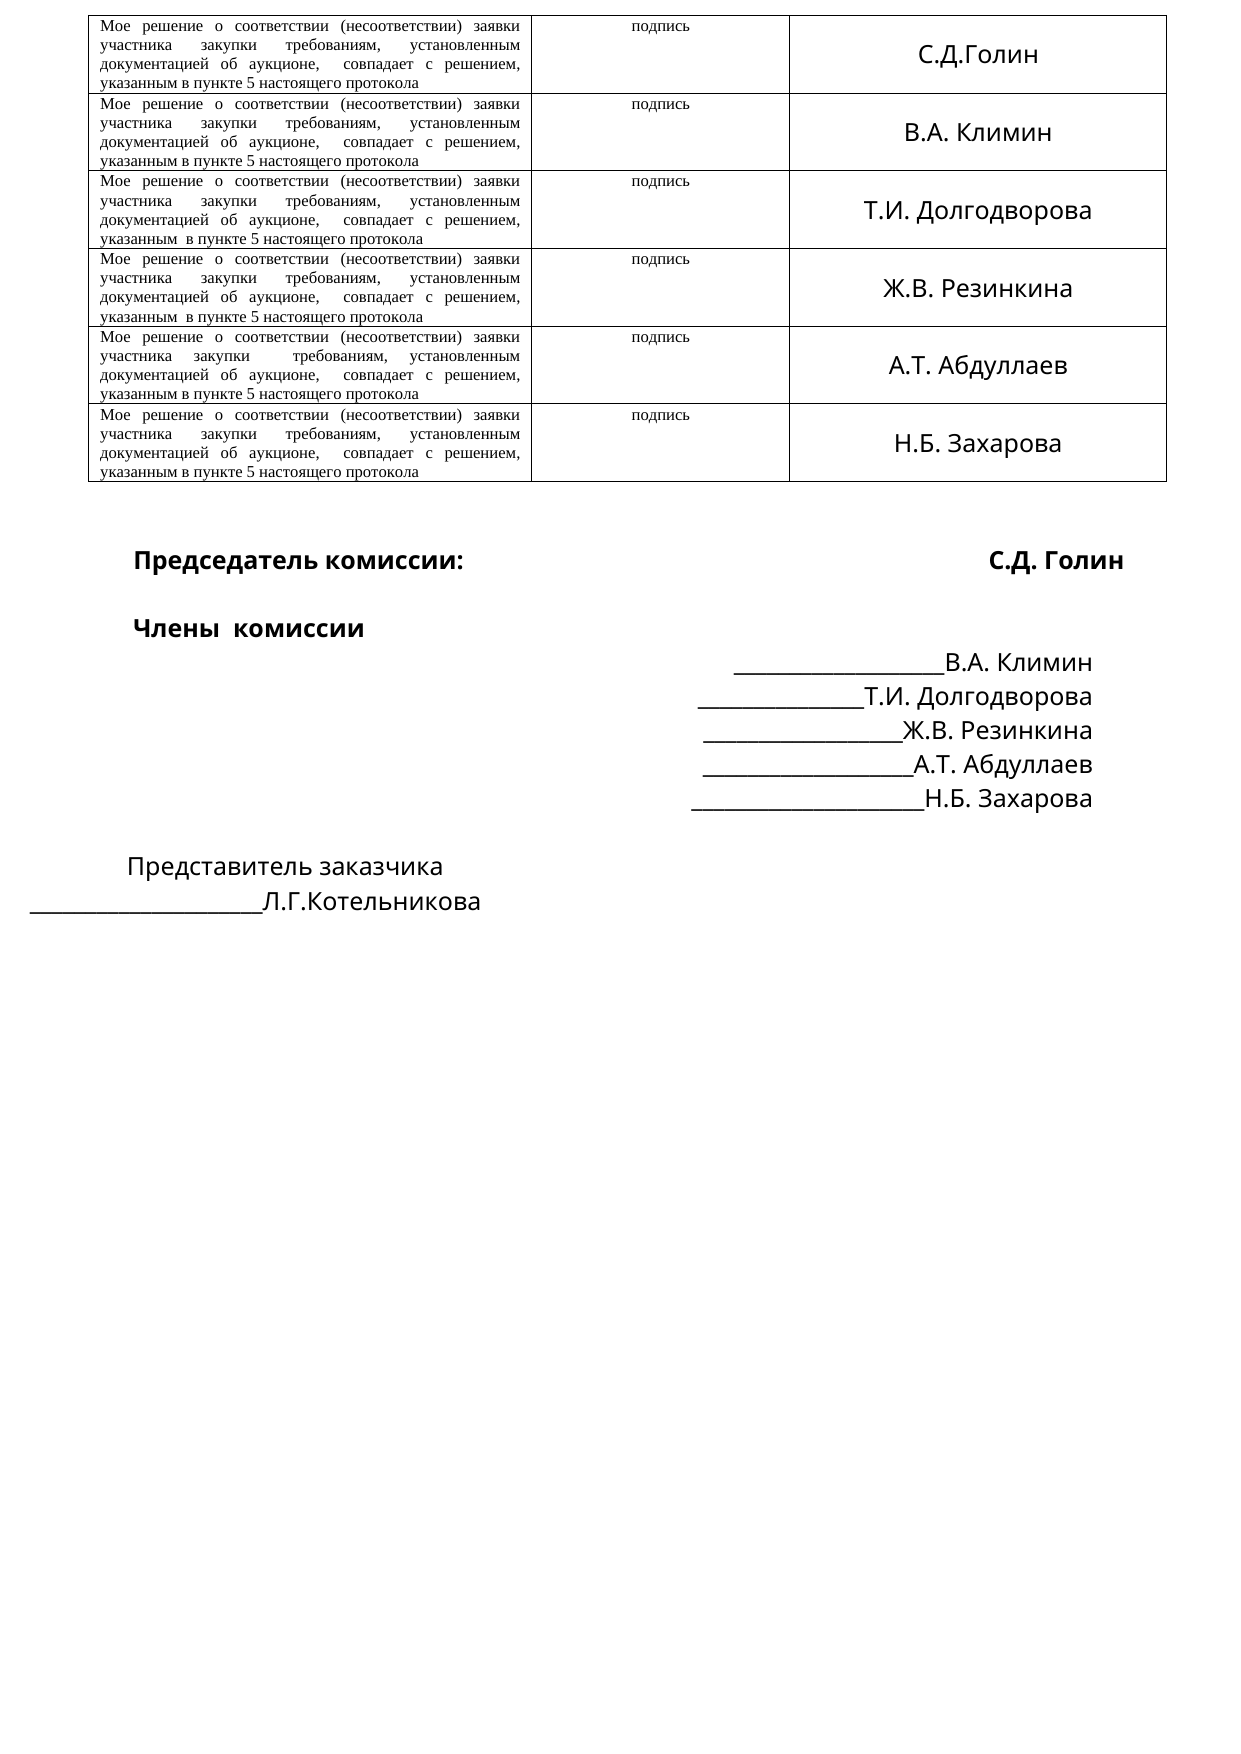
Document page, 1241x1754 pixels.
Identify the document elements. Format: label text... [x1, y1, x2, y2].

table_cell подпись [532, 171, 789, 248]
table_cell Т.И. Долгодворова [790, 171, 1166, 248]
text Члены комиссии [133, 611, 1093, 645]
table_cell А.Т. Абдуллаев [790, 327, 1166, 403]
table_cell Н.Б. Захарова [790, 404, 1166, 481]
table_cell подпись [532, 249, 789, 326]
text ___________________А.Т. Абдуллаев [29, 747, 1093, 781]
table_cell подпись [532, 327, 789, 403]
table_cell подпись [532, 16, 789, 92]
table_cell Мое решение о соответствии (несоответствии) заявки участника закупки требованиям, установленным документацией об аукционе, совпадает с решением, указанным в пункте 5 настоящего протокола [89, 171, 531, 248]
table_cell подпись [532, 404, 789, 481]
text Представитель заказчика _____________________Л.Г.Котельникова [29, 849, 1181, 917]
table_cell Ж.В. Резинкина [790, 249, 1166, 326]
table_cell Мое решение о соответствии (несоответствии) заявки участника закупки требованиям, установленным документацией об аукционе, совпадает с решением, указанным в пункте 5 настоящего протокола [89, 327, 531, 403]
table_cell Мое решение о соответствии (несоответствии) заявки участника закупки требованиям, установленным документацией об аукционе, совпадает с решением, указанным в пункте 5 настоящего протокола [89, 16, 531, 92]
text Председатель комиссии: С.Д. Голин [133, 542, 1181, 577]
text _______________Т.И. Долгодворова [29, 679, 1093, 713]
table_cell С.Д.Голин [790, 16, 1166, 92]
text ___________________В.А. Климин [29, 645, 1093, 679]
table_cell В.А. Климин [790, 94, 1166, 170]
text _____________________Н.Б. Захарова [29, 781, 1093, 815]
table_cell Мое решение о соответствии (несоответствии) заявки участника закупки требованиям, установленным документацией об аукционе, совпадает с решением, указанным в пункте 5 настоящего протокола [89, 249, 531, 326]
table_cell подпись [532, 94, 789, 170]
text __________________Ж.В. Резинкина [29, 713, 1093, 747]
table_cell Мое решение о соответствии (несоответствии) заявки участника закупки требованиям, установленным документацией об аукционе, совпадает с решением, указанным в пункте 5 настоящего протокола [89, 404, 531, 481]
table_cell Мое решение о соответствии (несоответствии) заявки участника закупки требованиям, установленным документацией об аукционе, совпадает с решением, указанным в пункте 5 настоящего протокола [89, 94, 531, 170]
